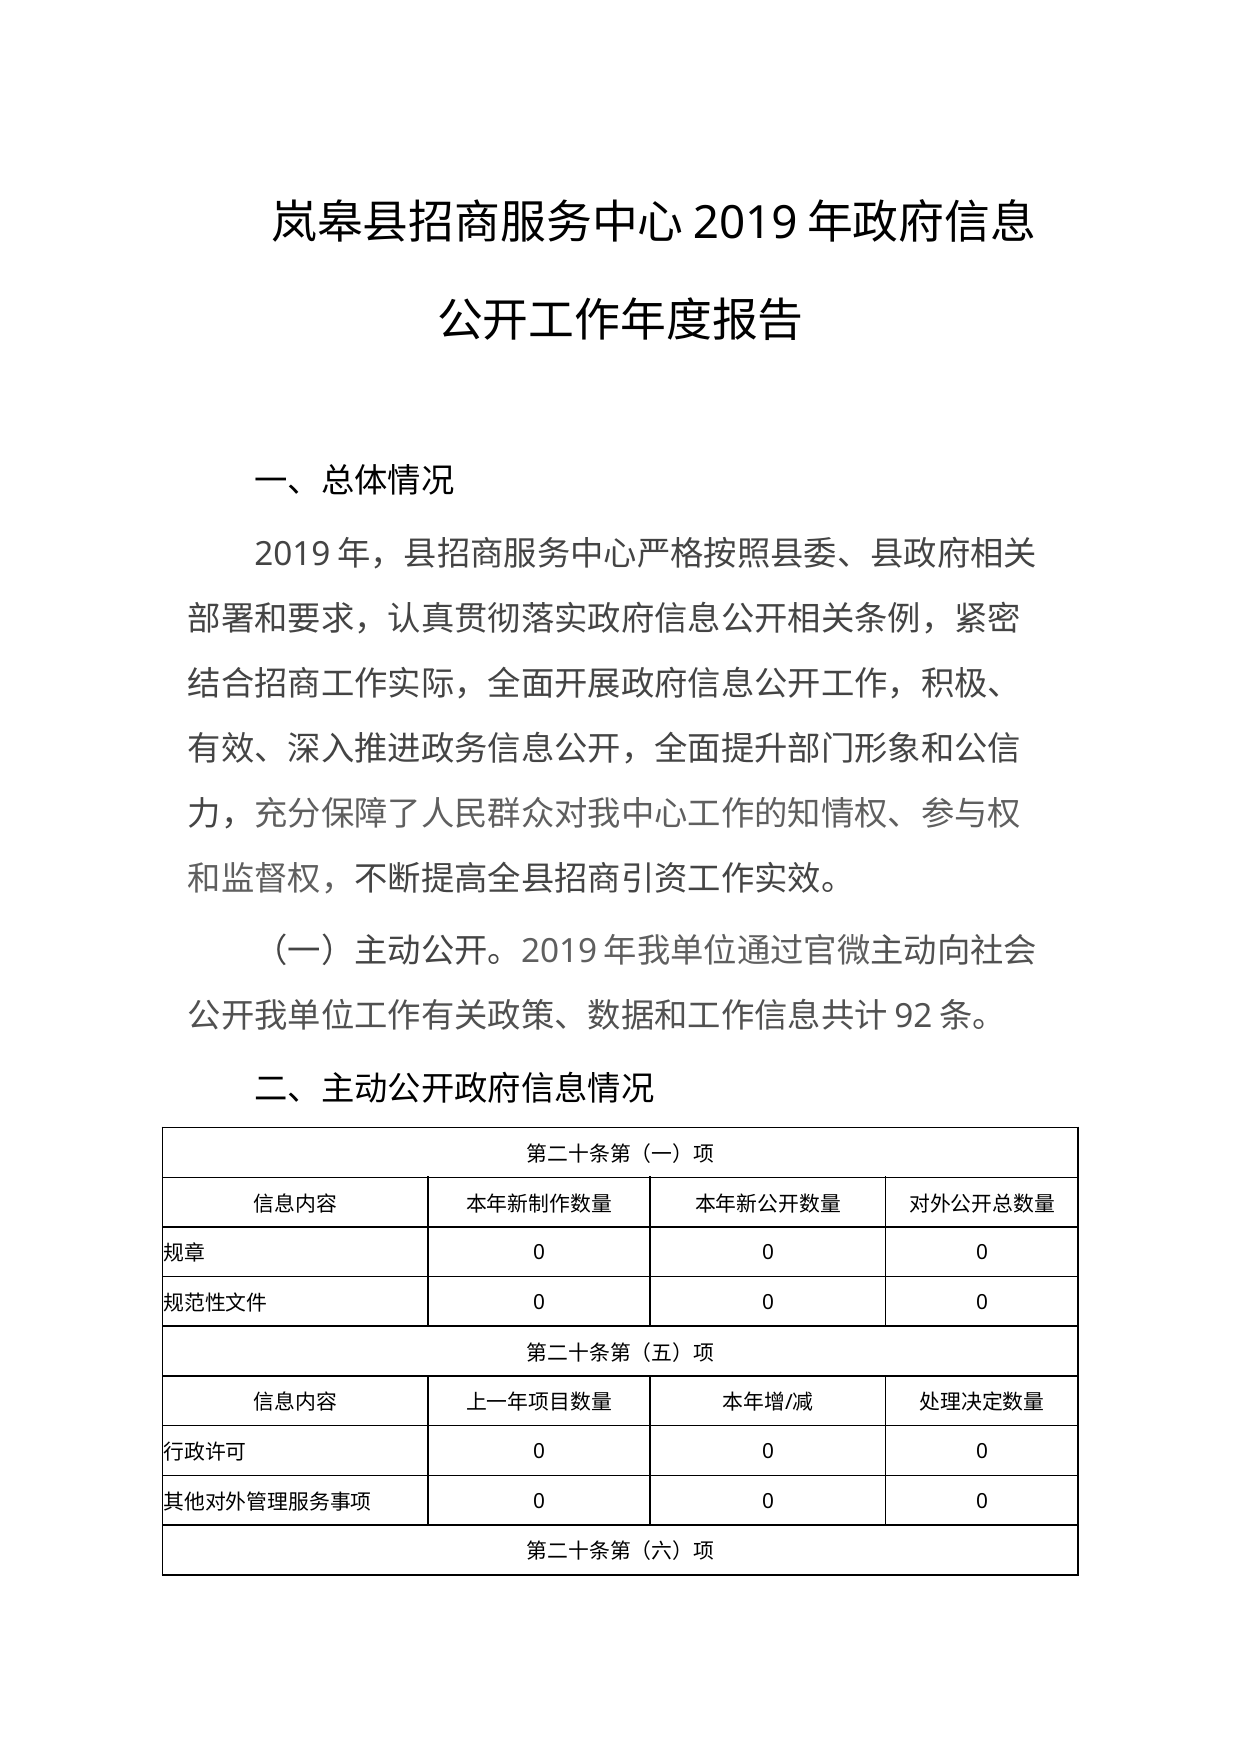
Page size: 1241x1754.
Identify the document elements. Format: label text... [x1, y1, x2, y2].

table_cell 0 [651, 1476, 885, 1524]
table_cell 本年新制作数量 [429, 1178, 649, 1226]
table_cell 0 [651, 1277, 885, 1325]
table_cell 其他对外管理服务事项 [163, 1476, 427, 1524]
text 二、主动公开政府信息情况 [187, 1054, 1053, 1119]
text 2019年，县招商服务中心严格按照县委、县政府相关部署和要求，认真贯彻落实政府信息公开相关条例，紧密结合招商工作实际，全面开展政府信息公开工作，积极、有效、深入推进政务信息公开，全面提升部门形象和公信力，充分保障了人民群众对我中心工作的知情权、参与权和监督权，不断提高全县招商引资工作实效。 [187, 518, 1053, 908]
table_cell 对外公开总数量 [886, 1178, 1077, 1226]
table_cell 0 [429, 1277, 649, 1325]
text 一、总体情况 [187, 445, 1053, 510]
table_cell 信息内容 [163, 1178, 427, 1226]
table_cell 0 [651, 1228, 885, 1276]
table_cell 第二十条第（六）项 [163, 1526, 1077, 1574]
table_cell 本年新公开数量 [651, 1178, 885, 1226]
table_cell 处理决定数量 [886, 1377, 1077, 1425]
text （一）主动公开。2019年我单位通过官微主动向社会公开我单位工作有关政策、数据和工作信息共计92条。 [187, 916, 1053, 1046]
table_cell 0 [429, 1228, 649, 1276]
table_cell 规章 [163, 1228, 427, 1276]
table_cell 0 [429, 1426, 649, 1474]
table_cell 上一年项目数量 [429, 1377, 649, 1425]
text 岚皋县招商服务中心2019年政府信息公开工作年度报告 [187, 170, 1053, 365]
table_cell 规范性文件 [163, 1277, 427, 1325]
table_cell 第二十条第（五）项 [163, 1327, 1077, 1375]
table_cell 0 [886, 1277, 1077, 1325]
table_cell 0 [886, 1426, 1077, 1474]
table_cell 0 [429, 1476, 649, 1524]
table_cell 0 [651, 1426, 885, 1474]
table_cell 行政许可 [163, 1426, 427, 1474]
table_cell 信息内容 [163, 1377, 427, 1425]
table_cell 本年增/减 [651, 1377, 885, 1425]
table_header 第二十条第（一）项 [163, 1128, 1077, 1176]
table_cell 0 [886, 1476, 1077, 1524]
table_cell 0 [886, 1228, 1077, 1276]
